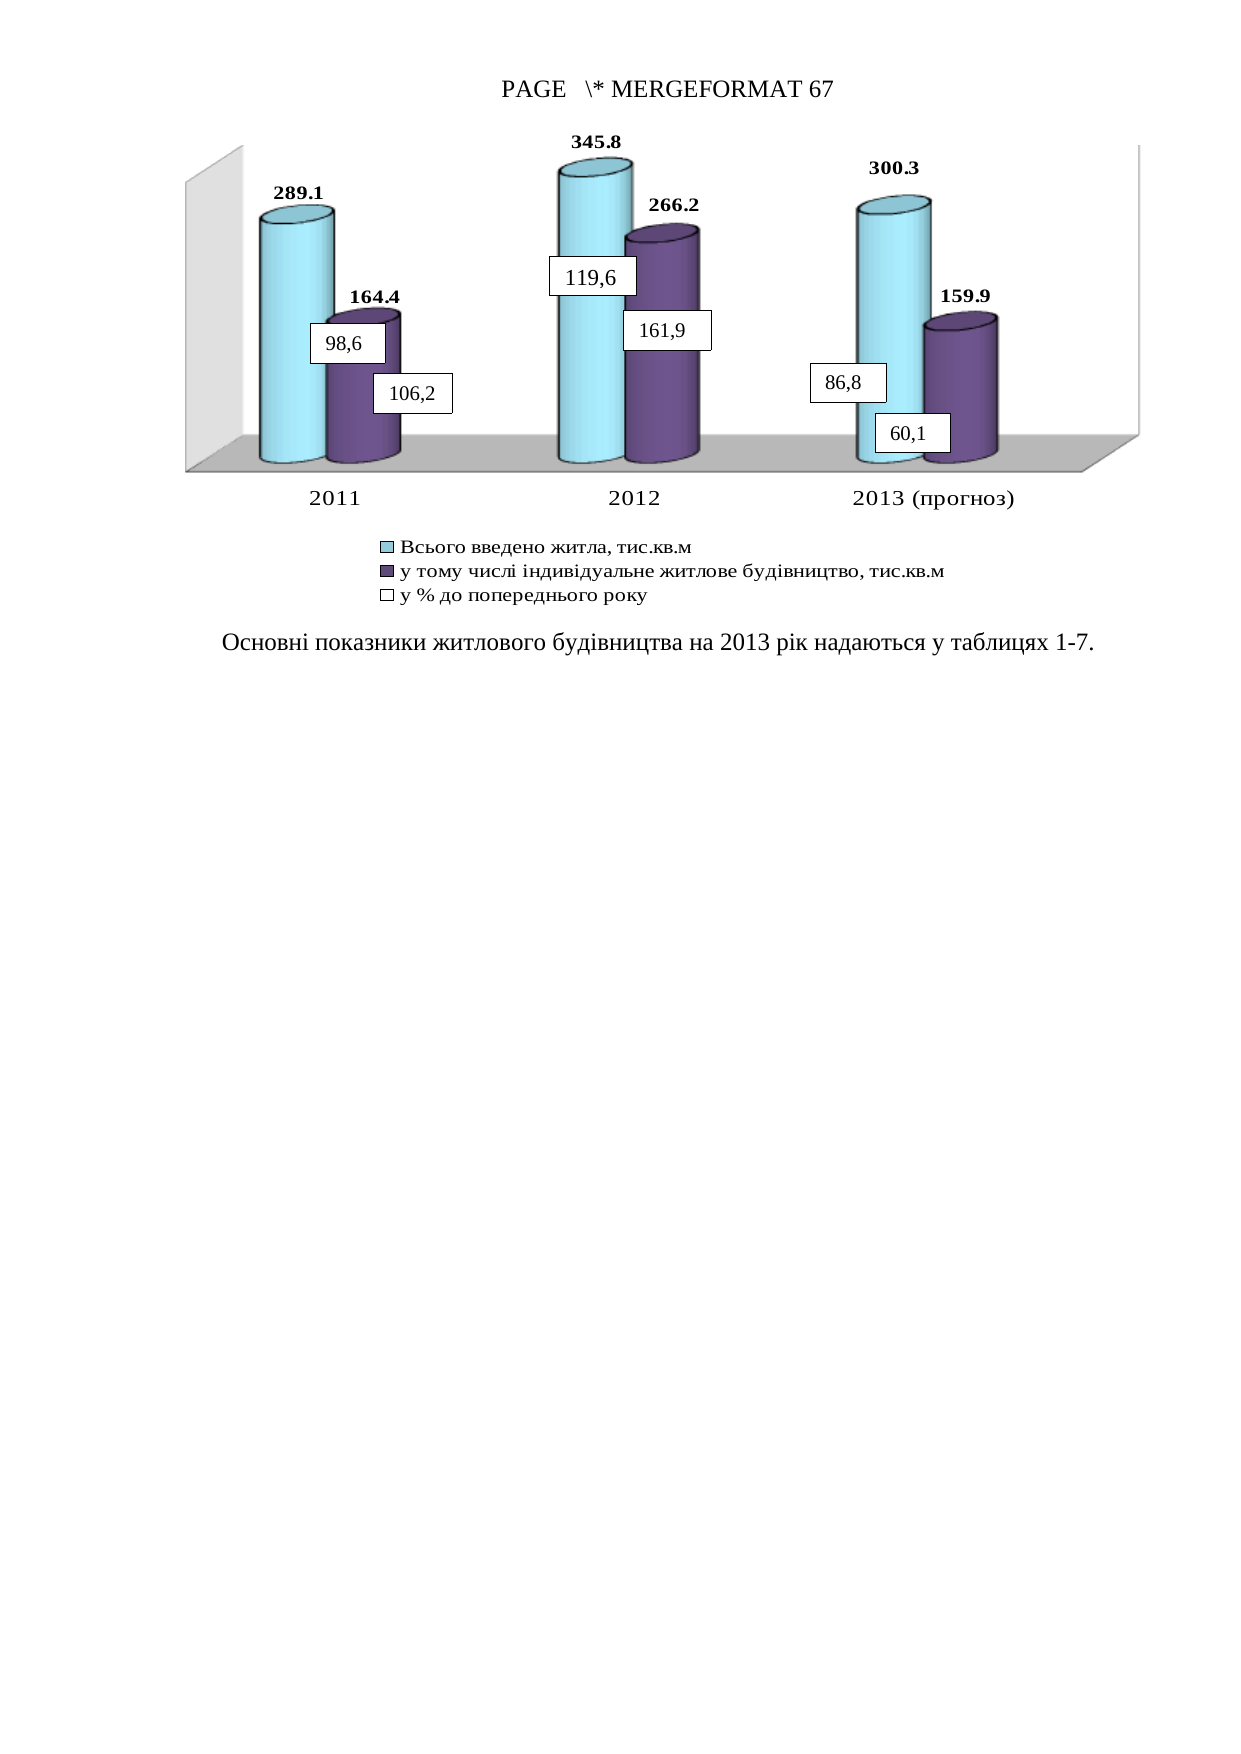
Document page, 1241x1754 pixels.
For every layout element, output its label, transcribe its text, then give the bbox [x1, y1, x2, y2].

text Основні показники житлового будівництва на 2013 рік надаються у таблицях 1-7. [148, 627, 1181, 656]
